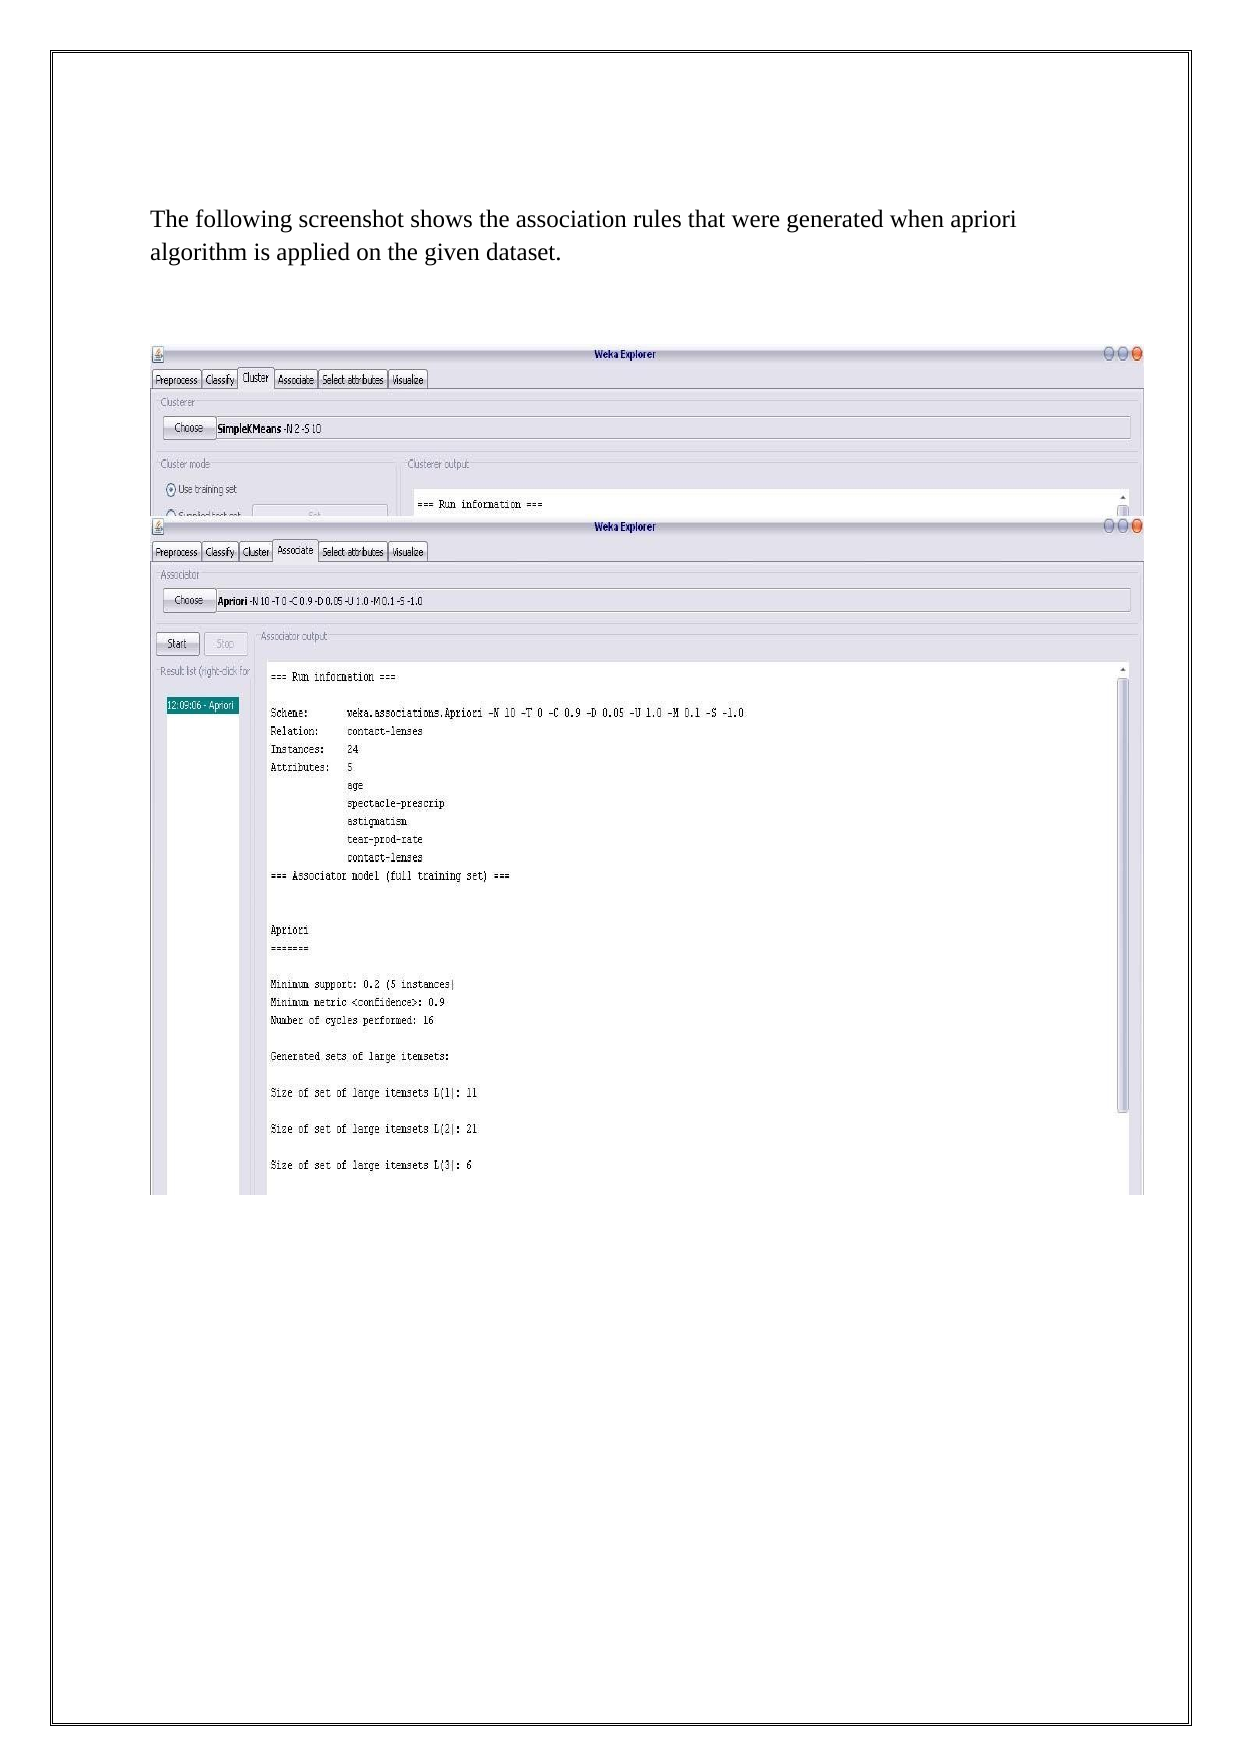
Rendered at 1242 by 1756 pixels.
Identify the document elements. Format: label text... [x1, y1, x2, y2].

picture [150, 344, 1144, 1195]
text The following screenshot shows the association rules that were generated when apriori algorithm is applied on the given dataset. [150, 204, 1019, 265]
